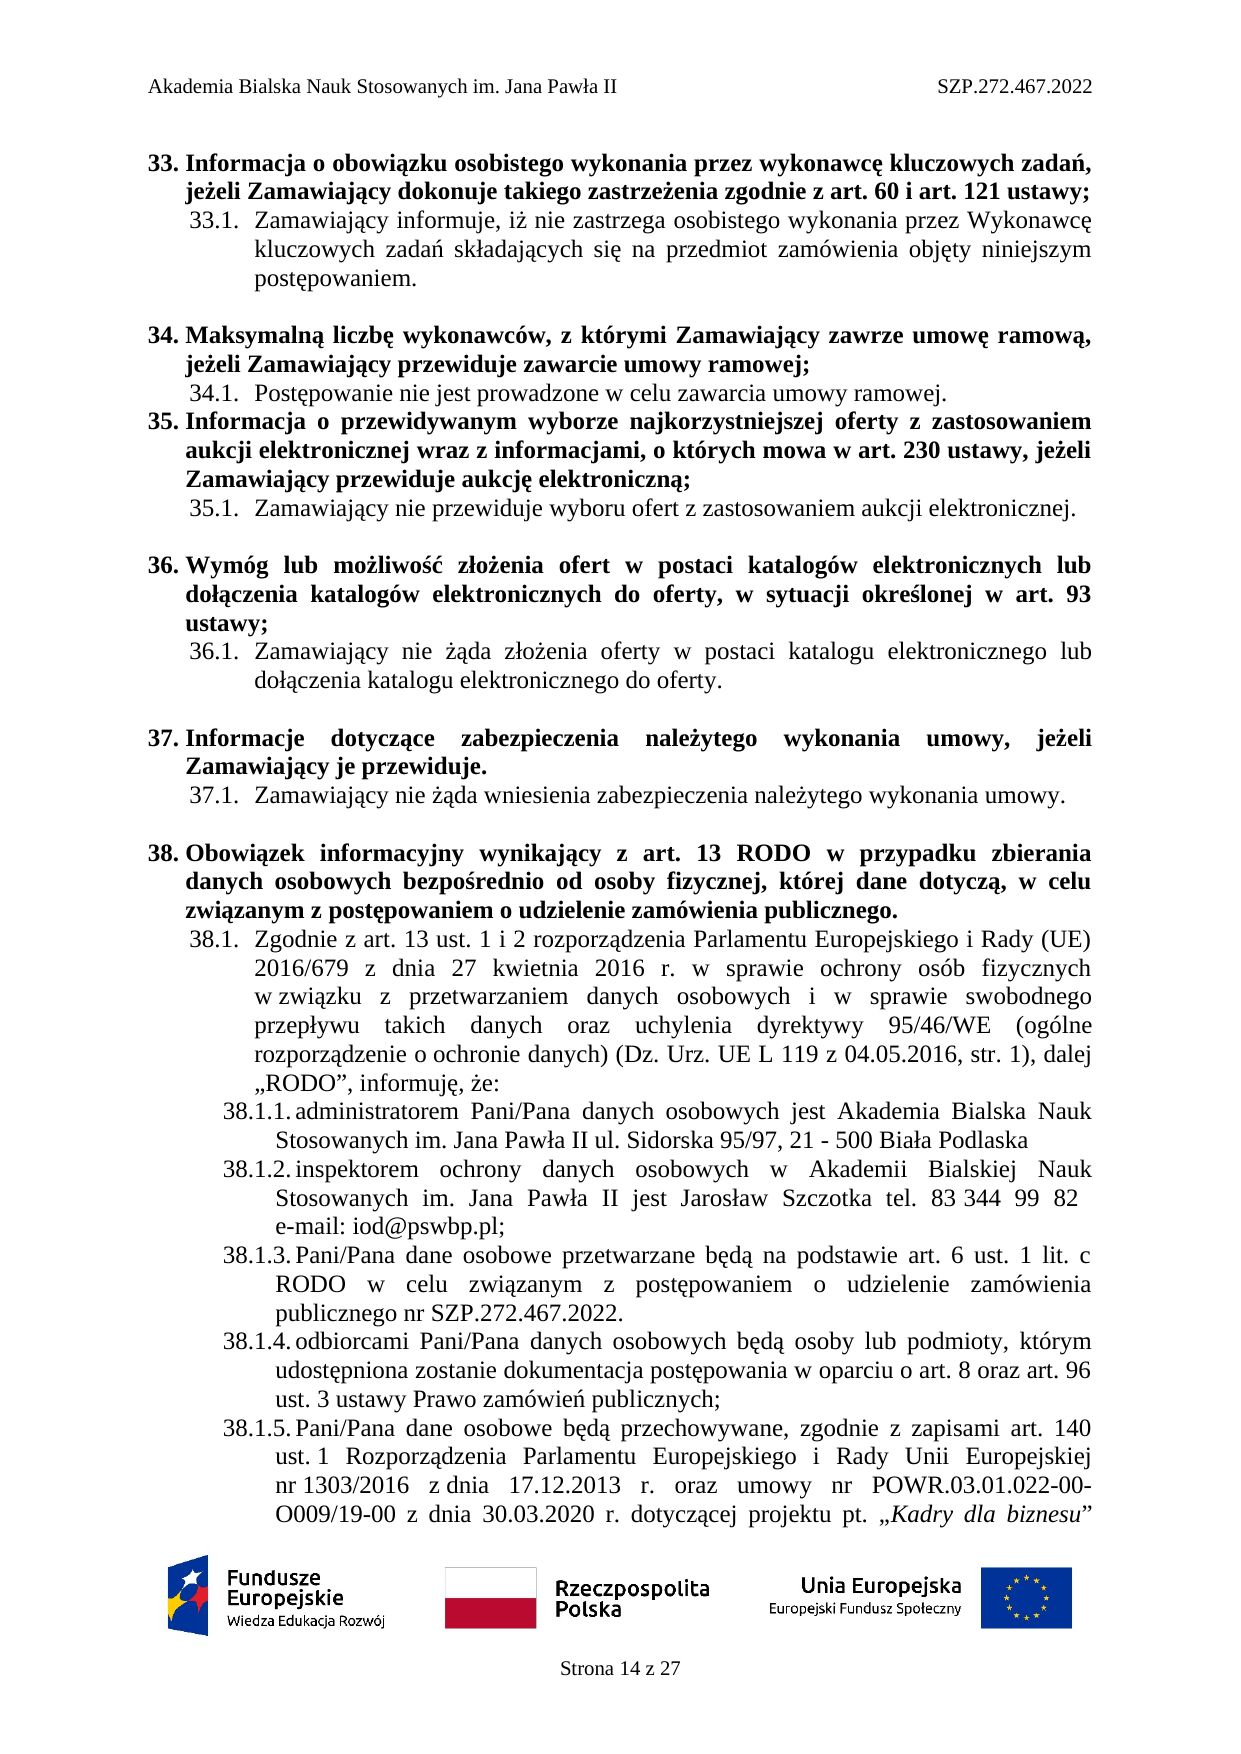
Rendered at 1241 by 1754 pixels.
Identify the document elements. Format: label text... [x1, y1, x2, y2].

list Informacja o obowiązku osobistego wykonania przez wykonawcę kluczowych zadań, jeżeli Zamawiający dokonuje takiego zastrzeżenia zgodnie z art. 60 i art. 121 ustawy; [148, 148, 1092, 205]
list odbiorcami Pani/Pana danych osobowych będą osoby lub podmioty, którym udostępniona zostanie dokumentacja postępowania w oparciu o art. 8 oraz art. 96 ust. 3 ustawy Prawo zamówień publicznych; [223, 1326, 1092, 1413]
list Maksymalną liczbę wykonawców, z którymi Zamawiający zawrze umowę ramową, jeżeli Zamawiający przewiduje zawarcie umowy ramowej; [148, 320, 1092, 378]
list inspektorem ochrony danych osobowych w Akademii Bialskiej Nauk Stosowanych im. Jana Pawła II jest Jarosław Szczotka tel. 83 344 99 82 e-mail: iod@pswbp.pl; [223, 1154, 1092, 1240]
list Zgodnie z art. 13 ust. 1 i 2 rozporządzenia Parlamentu Europejskiego i Rady (UE) 2016/679 z dnia 27 kwietnia 2016 r. w sprawie ochrony osób fizycznych w związku z przetwarzaniem danych osobowych i w sprawie swobodnego przepływu takich danych oraz uchylenia dyrektywy 95/46/WE (ogólne rozporządzenie o ochronie danych) (Dz. Urz. UE L 119 z 04.05.2016, str. 1), dalej „RODO”, informuję, że: [189, 924, 1092, 1096]
list Pani/Pana dane osobowe przetwarzane będą na podstawie art. 6 ust. 1 lit. c RODO w celu związanym z postępowaniem o udzielenie zamówienia publicznego nr SZP.272.467.2022. [223, 1240, 1092, 1326]
list Informacja o przewidywanym wyborze najkorzystniejszej oferty z zastosowaniem aukcji elektronicznej wraz z informacjami, o których mowa w art. 230 ustawy, jeżeli Zamawiający przewiduje aukcję elektroniczną; [148, 406, 1092, 493]
list Zamawiający informuje, iż nie zastrzega osobistego wykonania przez Wykonawcę kluczowych zadań składających się na przedmiot zamówienia objęty niniejszym postępowaniem. [189, 205, 1092, 291]
list Postępowanie nie jest prowadzone w celu zawarcia umowy ramowej. [189, 378, 1092, 406]
list administratorem Pani/Pana danych osobowych jest Akademia Bialska Nauk Stosowanych im. Jana Pawła II ul. Sidorska 95/97, 21 - 500 Biała Podlaska [223, 1096, 1092, 1154]
list Obowiązek informacyjny wynikający z art. 13 RODO w przypadku zbierania danych osobowych bezpośrednio od osoby fizycznej, której dane dotyczą, w celu związanym z postępowaniem o udzielenie zamówienia publicznego. [148, 838, 1092, 924]
list Zamawiający nie żąda wniesienia zabezpieczenia należytego wykonania umowy. [189, 780, 1092, 809]
list Zamawiający nie żąda złożenia oferty w postaci katalogu elektronicznego lub dołączenia katalogu elektronicznego do oferty. [189, 636, 1092, 694]
list Informacje dotyczące zabezpieczenia należytego wykonania umowy, jeżeli Zamawiający je przewiduje. [148, 723, 1092, 780]
picture [147, 1534, 1092, 1656]
list Wymóg lub możliwość złożenia ofert w postaci katalogów elektronicznych lub dołączenia katalogów elektronicznych do oferty, w sytuacji określonej w art. 93 ustawy; [148, 550, 1092, 636]
list Zamawiający nie przewiduje wyboru ofert z zastosowaniem aukcji elektronicznej. [189, 493, 1092, 521]
